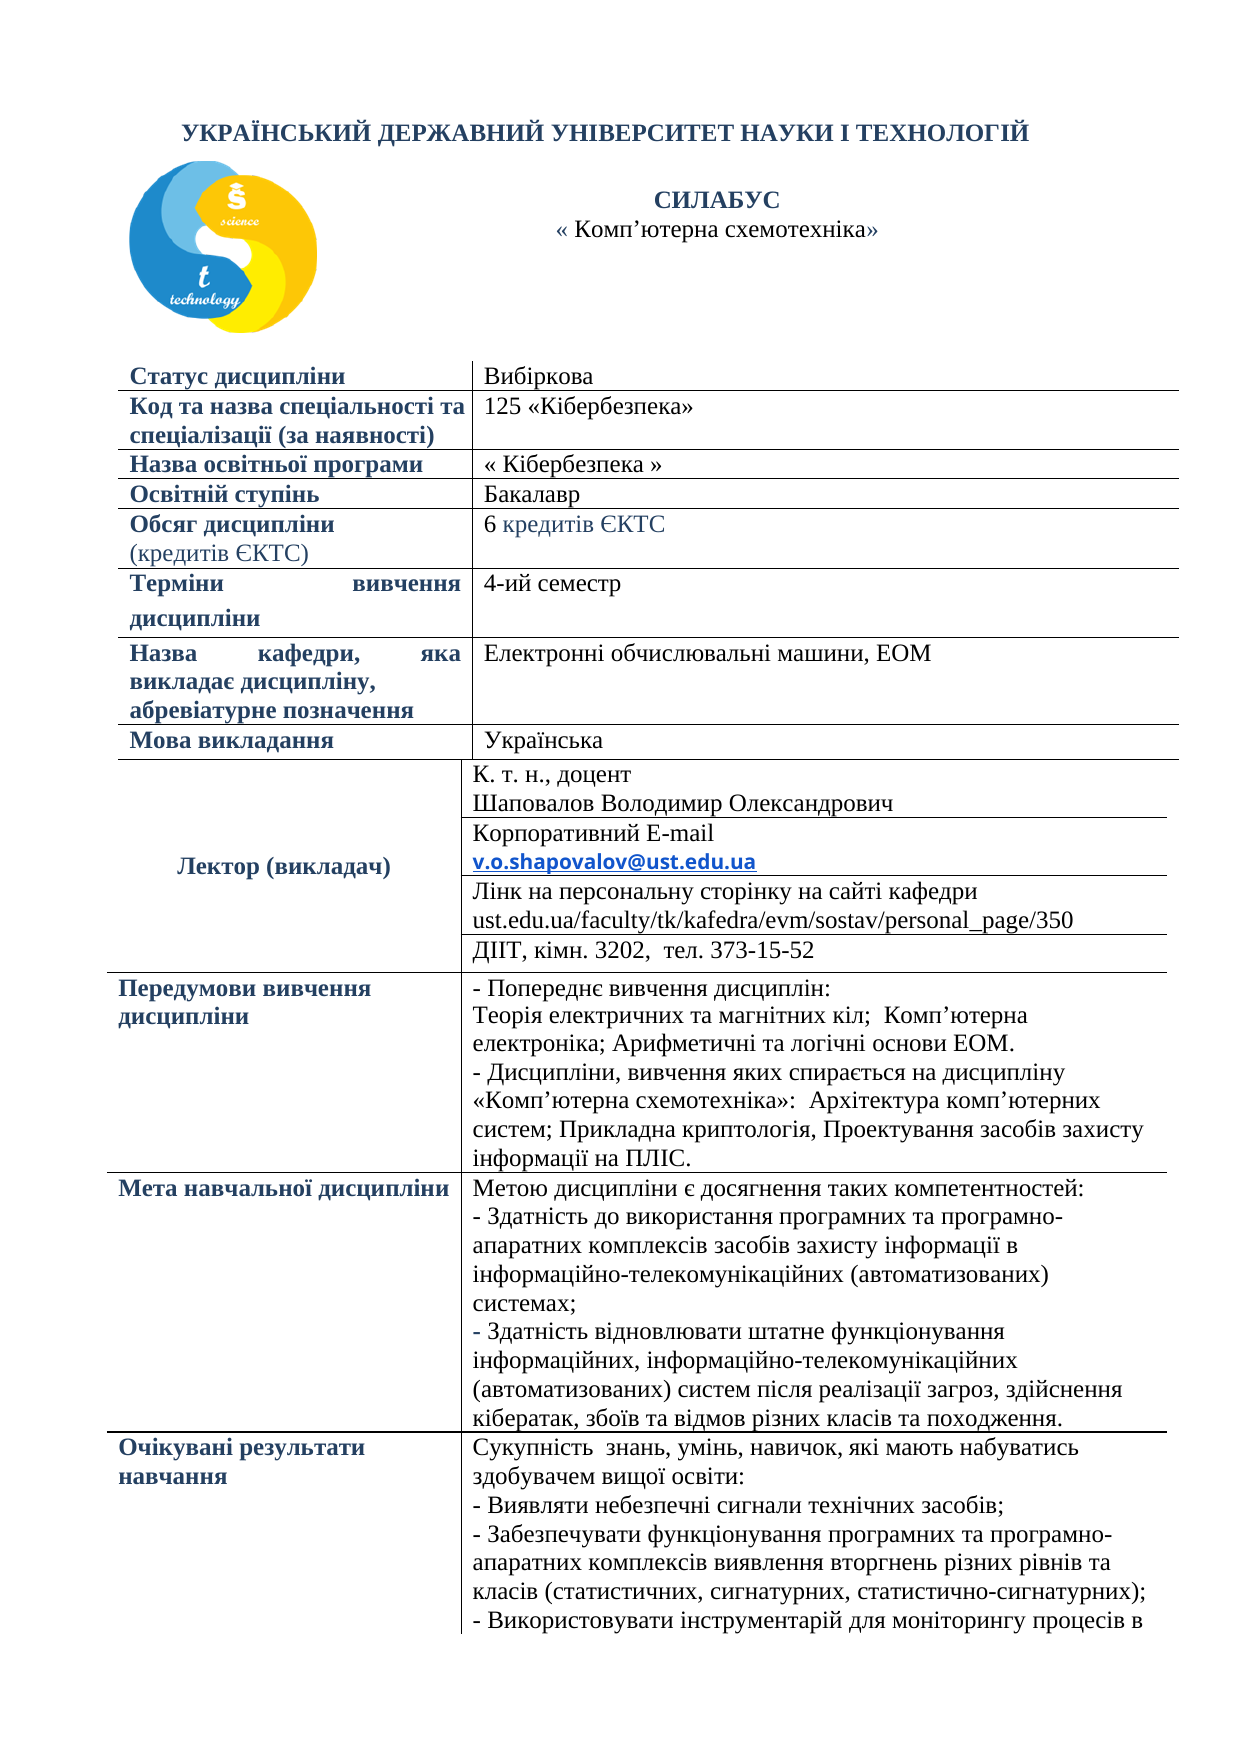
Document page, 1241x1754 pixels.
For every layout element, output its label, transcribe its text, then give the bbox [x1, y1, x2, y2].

table_header Статус дисципліни [118, 361, 472, 390]
table_cell Електронні обчислювальні машини, ЕОМ [473, 638, 1179, 724]
table_cell Обсяг дисципліни (кредитів ЄКТС) [118, 509, 472, 567]
table_cell Мета навчальної дисципліни [107, 1173, 461, 1431]
table_cell 6 кредитів ЄКТС [473, 509, 1179, 567]
table_cell СИЛАБУС « Комп’ютерна схемотехніка» [342, 161, 1092, 337]
table_cell Передумови вивчення дисципліни [107, 973, 461, 1172]
table_header Лектор (викладач) [107, 760, 461, 972]
table_cell Бакалавр [473, 479, 1179, 508]
picture [129, 161, 317, 333]
table_cell Назва освітньої програми [118, 450, 472, 478]
table_cell Терміни вивчення дисципліни [118, 569, 472, 637]
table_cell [107, 1433, 461, 1634]
table_cell Код та назва спеціальності та спеціалізації (за наявності) [118, 391, 472, 448]
table_cell « Кібербезпека » [473, 450, 1179, 478]
table_cell [118, 161, 342, 337]
table_cell Метою дисципліни є досягнення таких компетентностей: - Здатність до використання програмних та програмно-апаратних комплексів засобів захисту інформації в інформаційно-телекомунікаційних (автоматизованих) системах; - Здатність відновлювати штатне функціонування інформаційних, інформаційно-телекомунікаційних (автоматизованих) систем після реалізації загроз, здійснення кібератак, збоїв та відмов різних класів та походження. [462, 1173, 1167, 1431]
table_cell Назва кафедри, яка викладає дисципліну, абревіатурне позначення [118, 638, 472, 724]
table_cell Українська [473, 725, 1179, 758]
table_header К. т. н., доцент Шаповалов Володимир Олександрович [462, 760, 1167, 817]
table_cell Мова викладання [118, 725, 472, 758]
table_header Вибіркова [473, 361, 1179, 390]
table_cell ДІІТ, кімн. 3202, тел. 373-15-52 [462, 935, 1167, 972]
table_cell 4-ий семестр [473, 569, 1179, 637]
table_cell Лінк на персональну сторінку на сайті кафедри ust.edu.ua/faculty/tk/kafedra/evm/sostav/personal_page/350 [462, 876, 1167, 934]
table_cell - Попереднє вивчення дисциплін: Теорія електричних та магнітних кіл; Комп’ютерна електроніка; Арифметичні та логічні основи ЕОМ. - Дисципліни, вивчення яких спирається на дисципліну «Комп’ютерна схемотехніка»: Архітектура комп’ютерних систем; Прикладна криптологія, Проектування засобів захисту інформації на ПЛІС. [462, 973, 1167, 1172]
table_cell Корпоративний Е-mail v.o.shapovalov@ust.edu.ua [462, 818, 1167, 875]
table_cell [462, 1433, 1167, 1634]
table_cell 125 «Кібербезпека» [473, 391, 1179, 448]
table_header УКРАЇНСЬКИЙ ДЕРЖАВНИЙ УНІВЕРСИТЕТ НАУКИ І ТЕХНОЛОГІЙ [118, 118, 1092, 161]
table_cell Освітній ступінь [118, 479, 472, 508]
